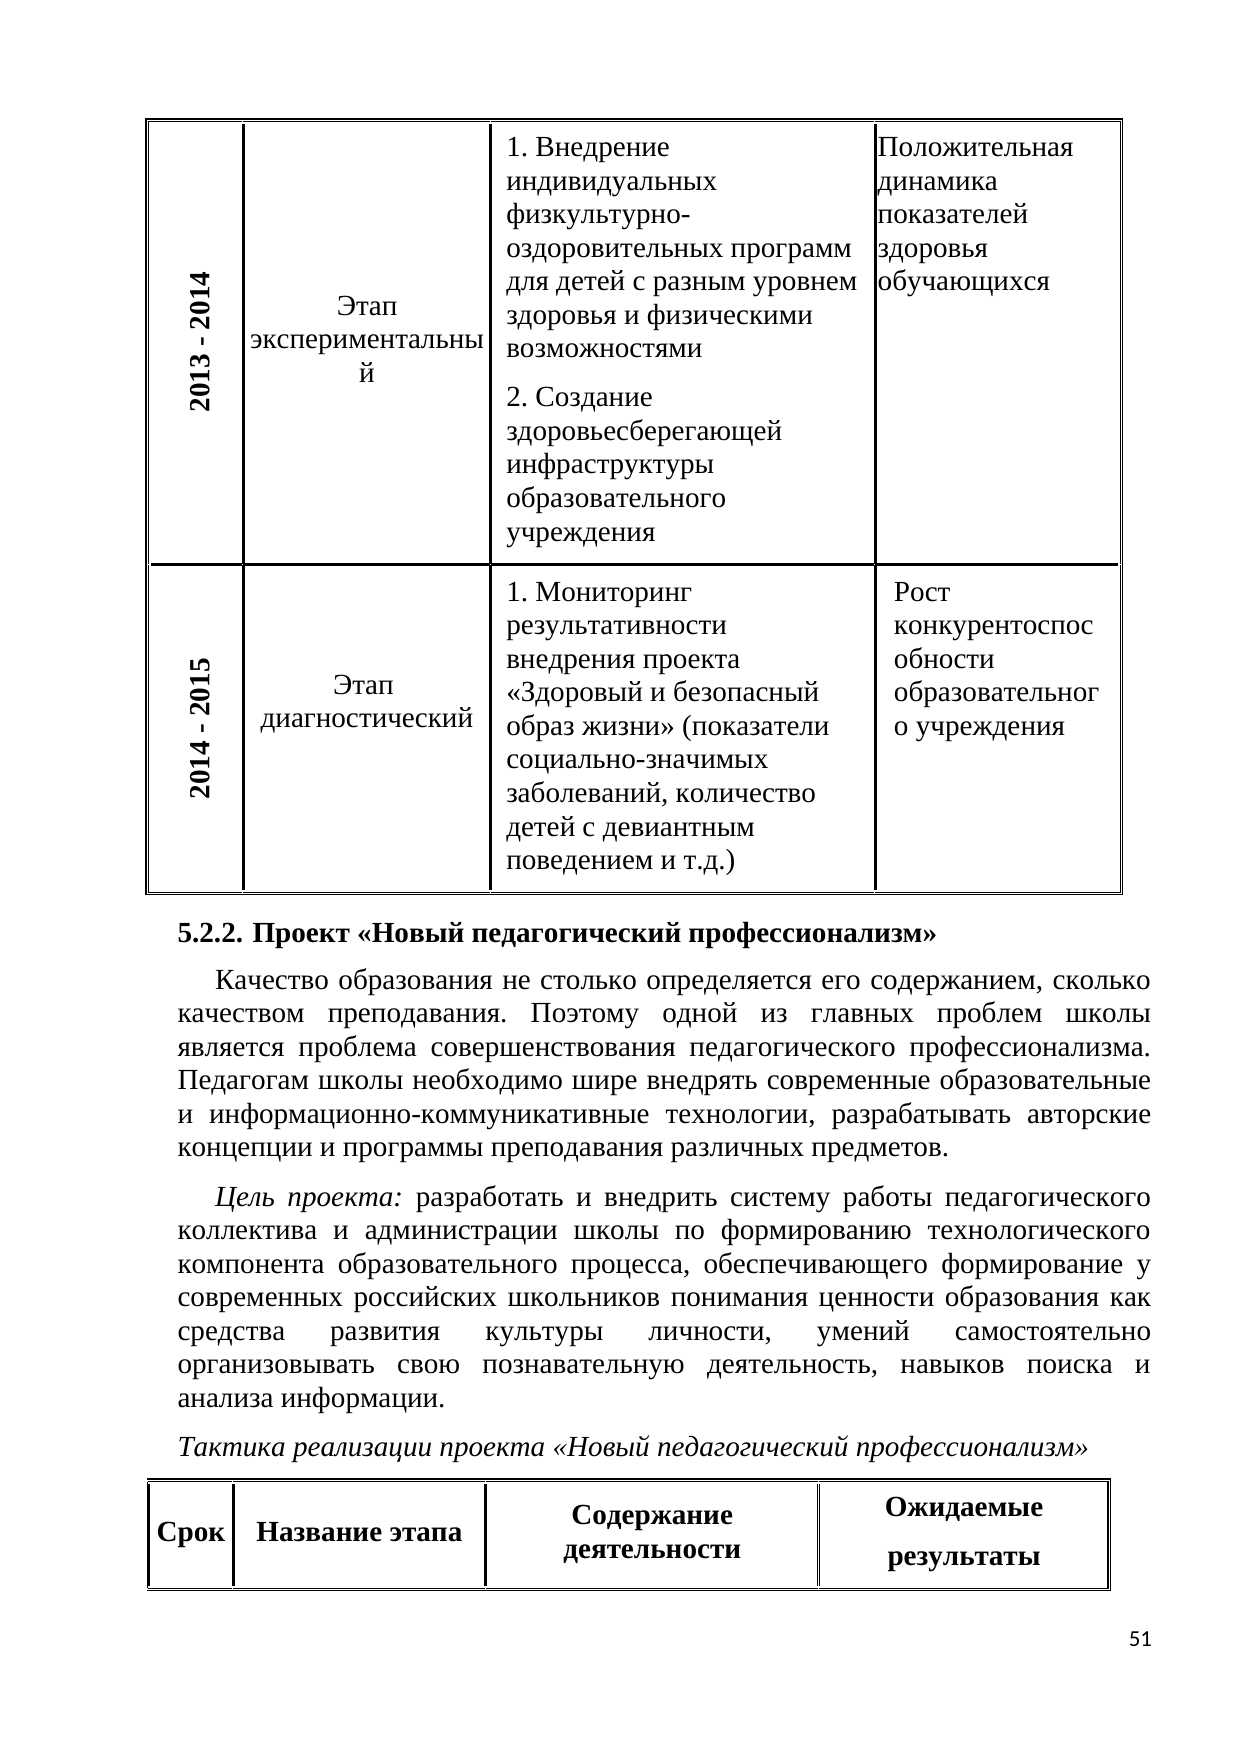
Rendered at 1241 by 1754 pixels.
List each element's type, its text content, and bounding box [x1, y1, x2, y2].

text Качество образования не столько определяется его содержанием, сколько качеством преподавания. Поэтому одной из главных проблем школы является проблема совершенствования педагогического профессионализма. Педагогам школы необходимо шире внедрять современные образовательные и информационно-коммуникативные технологии, разрабатывать авторские концепции и программы преподавания различных предметов. [177, 962, 1152, 1163]
table_cell 1. Внедрение индивидуальных физкультурно-оздоровительных программ для детей с разным уровнем здоровья и физическими возможностями 2. Создание здоровьесберегающей инфраструктуры образовательного учреждения [490, 120, 875, 563]
subtitle Проект «Новый педагогический профессионализм» [177, 916, 1152, 949]
table_cell 2014 - 2015 [147, 563, 243, 891]
table_cell Положительная динамика показателей здоровья обучающихся [875, 122, 1120, 563]
text Цель проекта: разработать и внедрить систему работы педагогического коллектива и администрации школы по формированию технологического компонента образовательного процесса, обеспечивающего формирование у современных российских школьников понимания ценности образования как средства развития культуры личности, умений самостоятельно организовывать свою познавательную деятельность, навыков поиска и анализа информации. [177, 1179, 1152, 1413]
table_cell 2013 - 2014 [149, 120, 243, 563]
table_cell Этап диагностический [243, 566, 490, 891]
table_header Ожидаемые результаты [819, 1482, 1107, 1588]
table_header Срок [148, 1480, 233, 1588]
table_cell 1. Мониторинг результативности внедрения проекта «Здоровый и безопасный образ жизни» (показатели социально-значимых заболеваний, количество детей с девиантным поведением и т.д.) [490, 566, 875, 891]
table_cell Рост конкурентоспособности образовательного учреждения [875, 563, 1121, 891]
text Тактика реализации проекта «Новый педагогический профессионализм» [177, 1429, 1152, 1463]
table_header Название этапа [233, 1482, 485, 1588]
table_cell Этап экспериментальный [243, 122, 490, 563]
table_header Содержание деятельности [485, 1482, 819, 1588]
